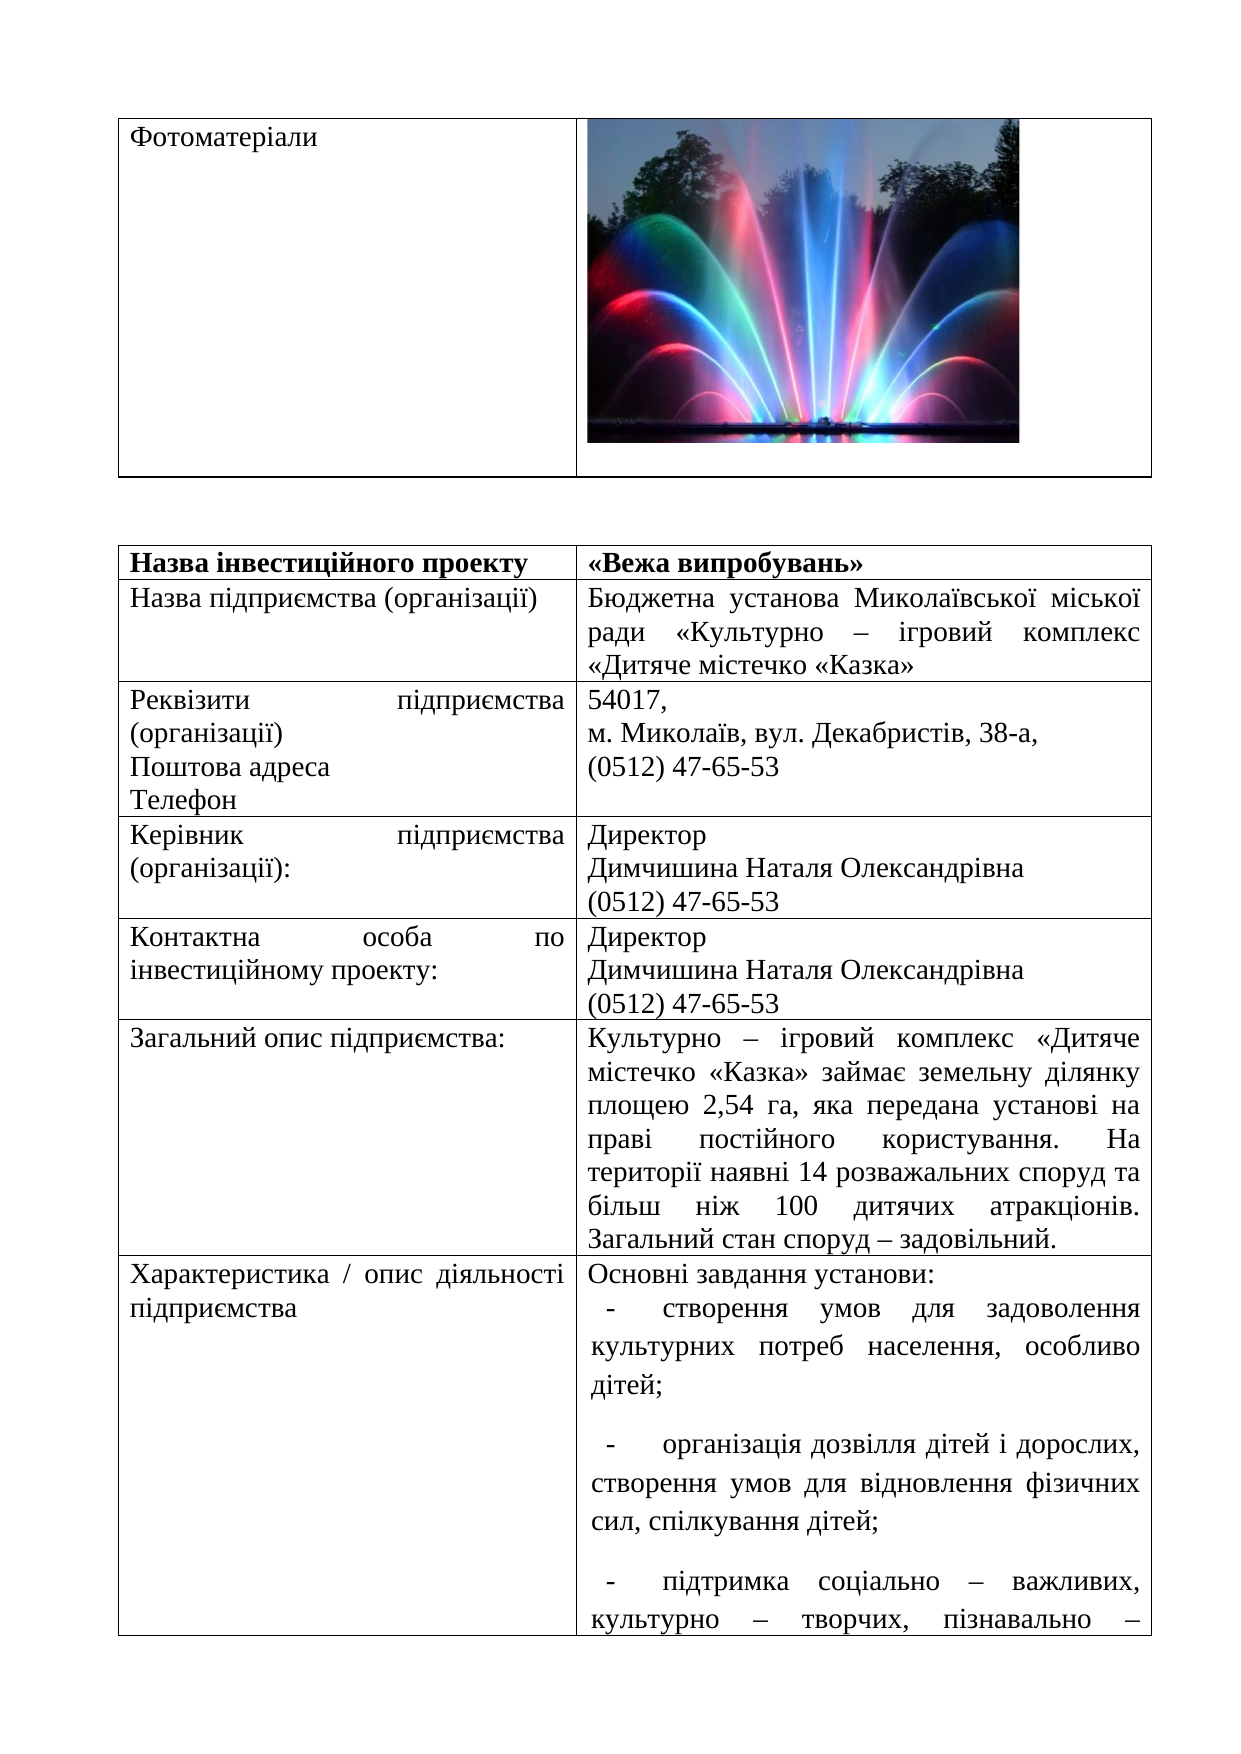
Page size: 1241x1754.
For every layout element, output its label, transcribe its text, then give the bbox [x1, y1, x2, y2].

table_cell Бюджетна установа Миколаївської міської ради «Культурно – ігровий комплекс «Дитяче містечко «Казка» [577, 580, 1151, 681]
table_cell Культурно – ігровий комплекс «Дитяче містечко «Казка» займає земельну ділянку площею 2,54 га, яка передана установі на праві постійного користування. На території наявні 14 розважальних споруд та більш ніж 100 дитячих атракціонів. Загальний стан споруд – задовільний. [577, 1020, 1151, 1255]
table_cell 54017, м. Миколаїв, вул. Декабристів, 38-а, (0512) 47-65-53 [577, 682, 1151, 816]
table_cell Реквізити підприємства (організації) Поштова адреса Телефон [119, 682, 576, 816]
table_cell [577, 1256, 1151, 1635]
table_cell [577, 119, 1151, 476]
table_header Назва інвестиційного проекту [119, 546, 576, 579]
table_cell Назва підприємства (організації) [119, 580, 576, 681]
table_cell Директор Димчишина Наталя Олександрівна (0512) 47-65-53 [577, 817, 1151, 918]
table_cell Керівник підприємства (організації): [119, 817, 576, 918]
table_cell Контактна особа по інвестиційному проекту: [119, 919, 576, 1019]
picture [587, 119, 1020, 443]
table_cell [119, 1256, 576, 1635]
table_cell Загальний опис підприємства: [119, 1020, 576, 1255]
table_header «Вежа випробувань» [577, 546, 1151, 579]
table_cell Директор Димчишина Наталя Олександрівна (0512) 47-65-53 [577, 919, 1151, 1019]
table_cell Фотоматеріали [119, 119, 576, 476]
